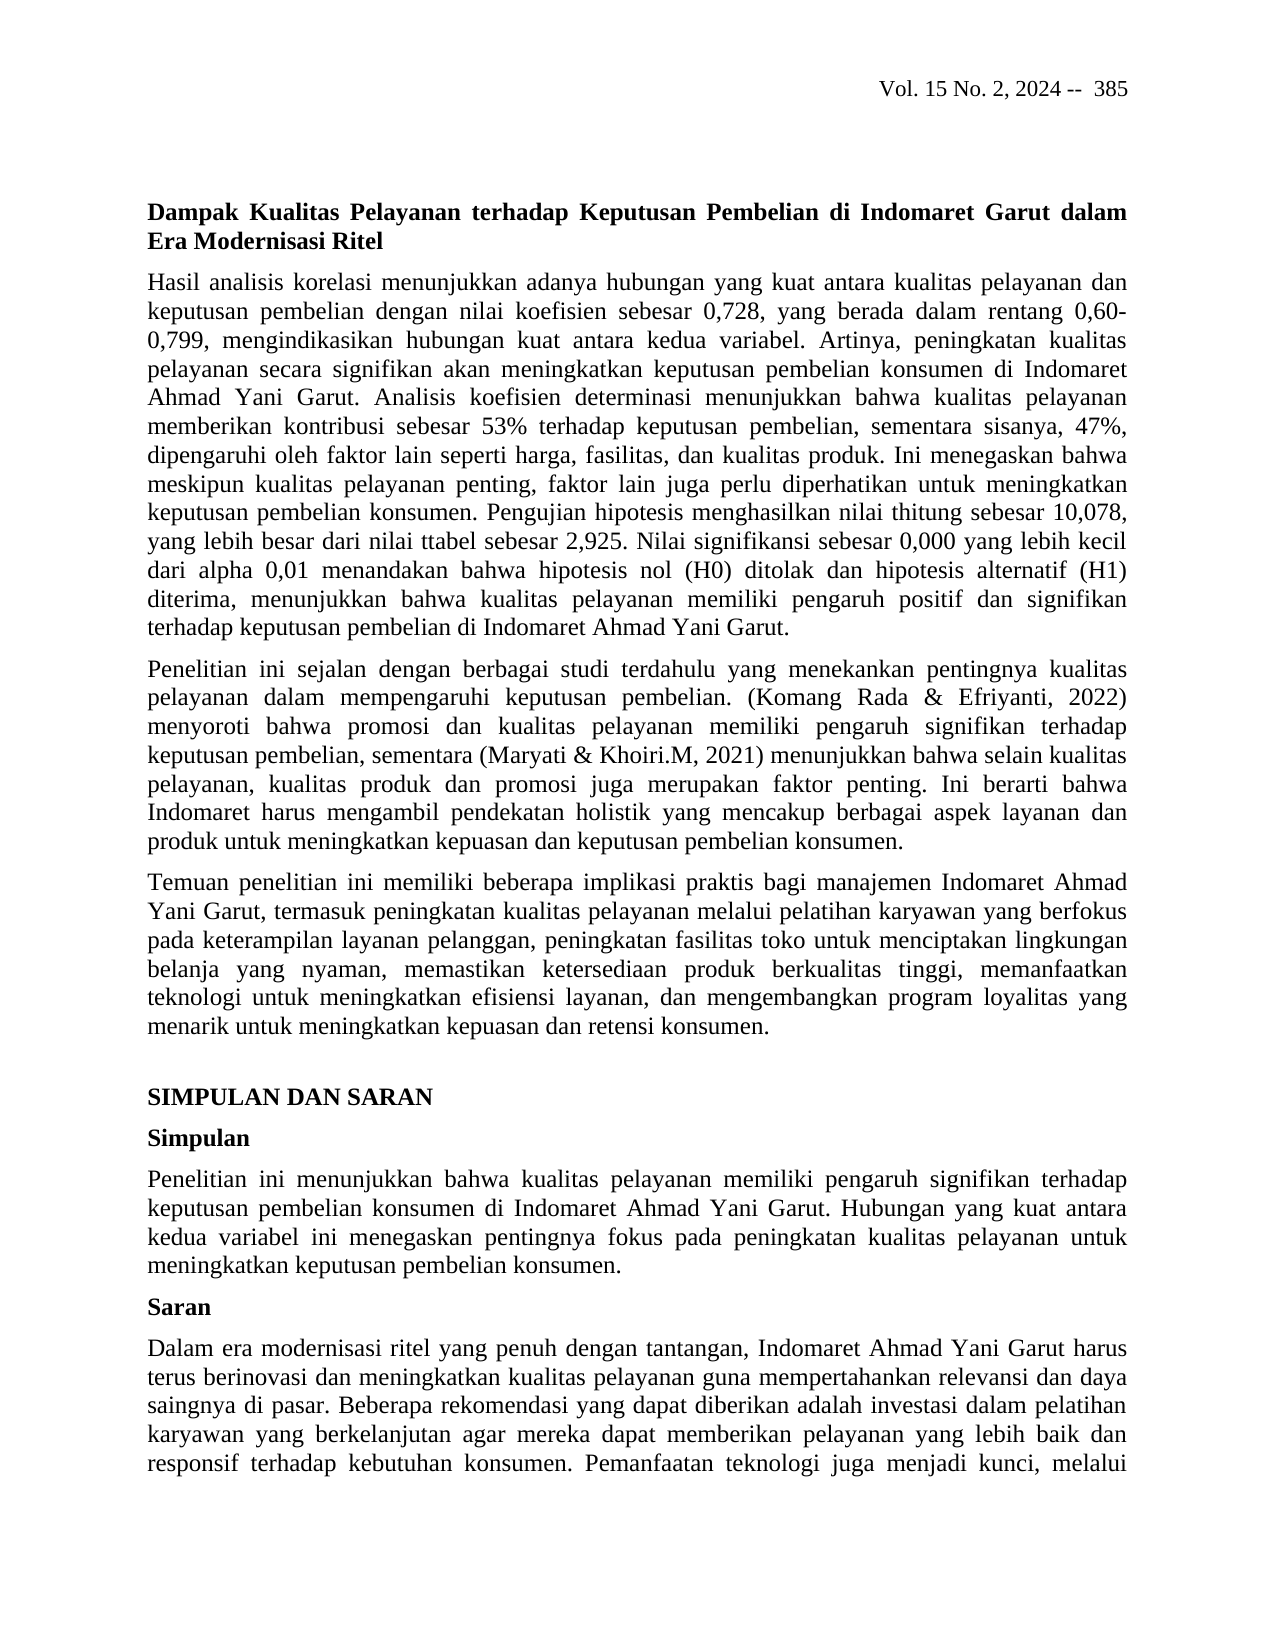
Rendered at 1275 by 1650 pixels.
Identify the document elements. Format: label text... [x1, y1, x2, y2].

text Hasil analisis korelasi menunjukkan adanya hubungan yang kuat antara kualitas pelayanan dan keputusan pembelian dengan nilai koefisien sebesar 0,728, yang berada dalam rentang 0,60-0,799, mengindikasikan hubungan kuat antara kedua variabel. Artinya, peningkatan kualitas pelayanan secara signifikan akan meningkatkan keputusan pembelian konsumen di Indomaret Ahmad Yani Garut. Analisis koefisien determinasi menunjukkan bahwa kualitas pelayanan memberikan kontribusi sebesar 53% terhadap keputusan pembelian, sementara sisanya, 47%, dipengaruhi oleh faktor lain seperti harga, fasilitas, dan kualitas produk. Ini menegaskan bahwa meskipun kualitas pelayanan penting, faktor lain juga perlu diperhatikan untuk meningkatkan keputusan pembelian konsumen. Pengujian hipotesis menghasilkan nilai thitung sebesar 10,078, yang lebih besar dari nilai ttabel sebesar 2,925. Nilai signifikansi sebesar 0,000 yang lebih kecil dari alpha 0,01 menandakan bahwa hipotesis nol (H0) ditolak dan hipotesis alternatif (H1) diterima, menunjukkan bahwa kualitas pelayanan memiliki pengaruh positif dan signifikan terhadap keputusan pembelian di Indomaret Ahmad Yani Garut. [147, 267, 1128, 641]
text Simpulan [147, 1123, 1128, 1152]
text Saran [147, 1292, 1128, 1321]
text Penelitian ini sejalan dengan berbagai studi terdahulu yang menekankan pentingnya kualitas pelayanan dalam mempengaruhi keputusan pembelian. (Komang Rada & Efriyanti, 2022) menyoroti bahwa promosi dan kualitas pelayanan memiliki pengaruh signifikan terhadap keputusan pembelian, sementara (Maryati & Khoiri.M, 2021) menunjukkan bahwa selain kualitas pelayanan, kualitas produk dan promosi juga merupakan faktor penting. Ini berarti bahwa Indomaret harus mengambil pendekatan holistik yang mencakup berbagai aspek layanan dan produk untuk meningkatkan kepuasan dan keputusan pembelian konsumen. [147, 654, 1128, 855]
text Penelitian ini menunjukkan bahwa kualitas pelayanan memiliki pengaruh signifikan terhadap keputusan pembelian konsumen di Indomaret Ahmad Yani Garut. Hubungan yang kuat antara kedua variabel ini menegaskan pentingnya fokus pada peningkatan kualitas pelayanan untuk meningkatkan keputusan pembelian konsumen. [147, 1164, 1128, 1279]
text Temuan penelitian ini memiliki beberapa implikasi praktis bagi manajemen Indomaret Ahmad Yani Garut, termasuk peningkatan kualitas pelayanan melalui pelatihan karyawan yang berfokus pada keterampilan layanan pelanggan, peningkatan fasilitas toko untuk menciptakan lingkungan belanja yang nyaman, memastikan ketersediaan produk berkualitas tinggi, memanfaatkan teknologi untuk meningkatkan efisiensi layanan, dan mengembangkan program loyalitas yang menarik untuk meningkatkan kepuasan dan retensi konsumen. [147, 867, 1128, 1040]
text SIMPULAN DAN SARAN [147, 1082, 1128, 1111]
text Dampak Kualitas Pelayanan terhadap Keputusan Pembelian di Indomaret Garut dalam Era Modernisasi Ritel [147, 197, 1128, 255]
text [147, 1333, 1128, 1477]
